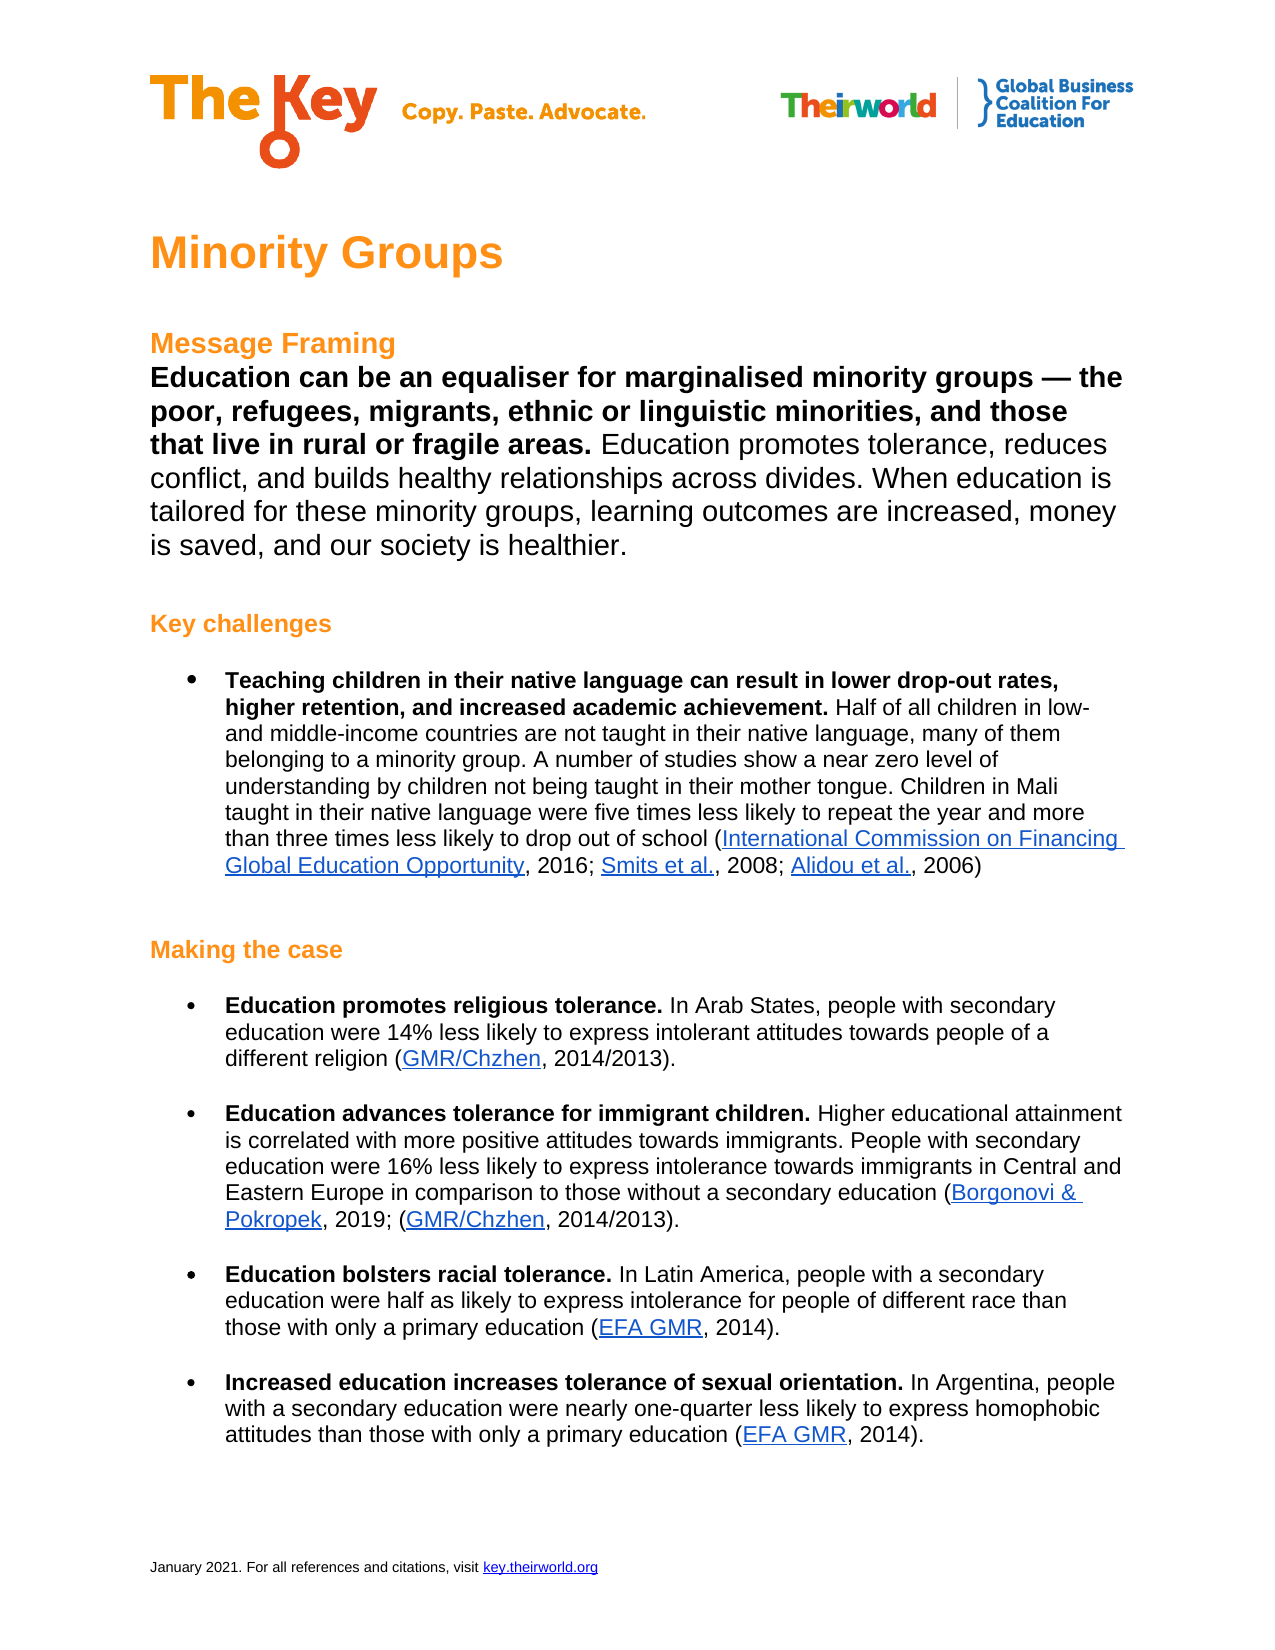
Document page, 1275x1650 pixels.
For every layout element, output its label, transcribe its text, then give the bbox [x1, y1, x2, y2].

text Message Framing [150, 326, 1125, 360]
text Key challenges [150, 609, 1125, 638]
list Education advances tolerance for immigrant children. Higher educational attainment is correlated with more positive attitudes towards immigrants. People with secondary education were 16% less likely to express intolerance towards immigrants in Central and Eastern Europe in comparison to those without a secondary education (Borgonovi & Pokropek, 2019; (GMR/Chzhen, 2014/2013). [187, 1100, 1125, 1261]
text Education can be an equaliser for marginalised minority groups — the poor, refugees, migrants, ethnic or linguistic minorities, and those that live in rural or fragile areas. Education promotes tolerance, reduces conflict, and builds healthy relationships across divides. When education is tailored for these minority groups, learning outcomes are increased, money is saved, and our society is healthier. [150, 360, 1125, 561]
picture [150, 75, 646, 169]
list Education promotes religious tolerance. In Arab States, people with secondary education were 14% less likely to express intolerant attitudes towards people of a different religion (GMR/Chzhen, 2014/2013). [187, 992, 1125, 1100]
text Minority Groups [150, 226, 1125, 278]
list Teaching children in their native language can result in lower drop-out rates, higher retention, and increased academic achievement. Half of all children in low- and middle-income countries are not taught in their native language, many of them belonging to a minority group. A number of studies show a near zero level of understanding by children not being taught in their mother tongue. Children in Mali taught in their native language were five times less likely to repeat the year and more than three times less likely to drop out of school (International Commission on Financing Global Education Opportunity, 2016; Smits et al., 2008; Alidou et al., 2006) [187, 667, 1125, 878]
text Making the case [150, 935, 1125, 964]
picture [773, 75, 1140, 130]
list Education bolsters racial tolerance. In Latin America, people with a secondary education were half as likely to express intolerance for people of different race than those with only a primary education (EFA GMR, 2014). [187, 1261, 1125, 1368]
